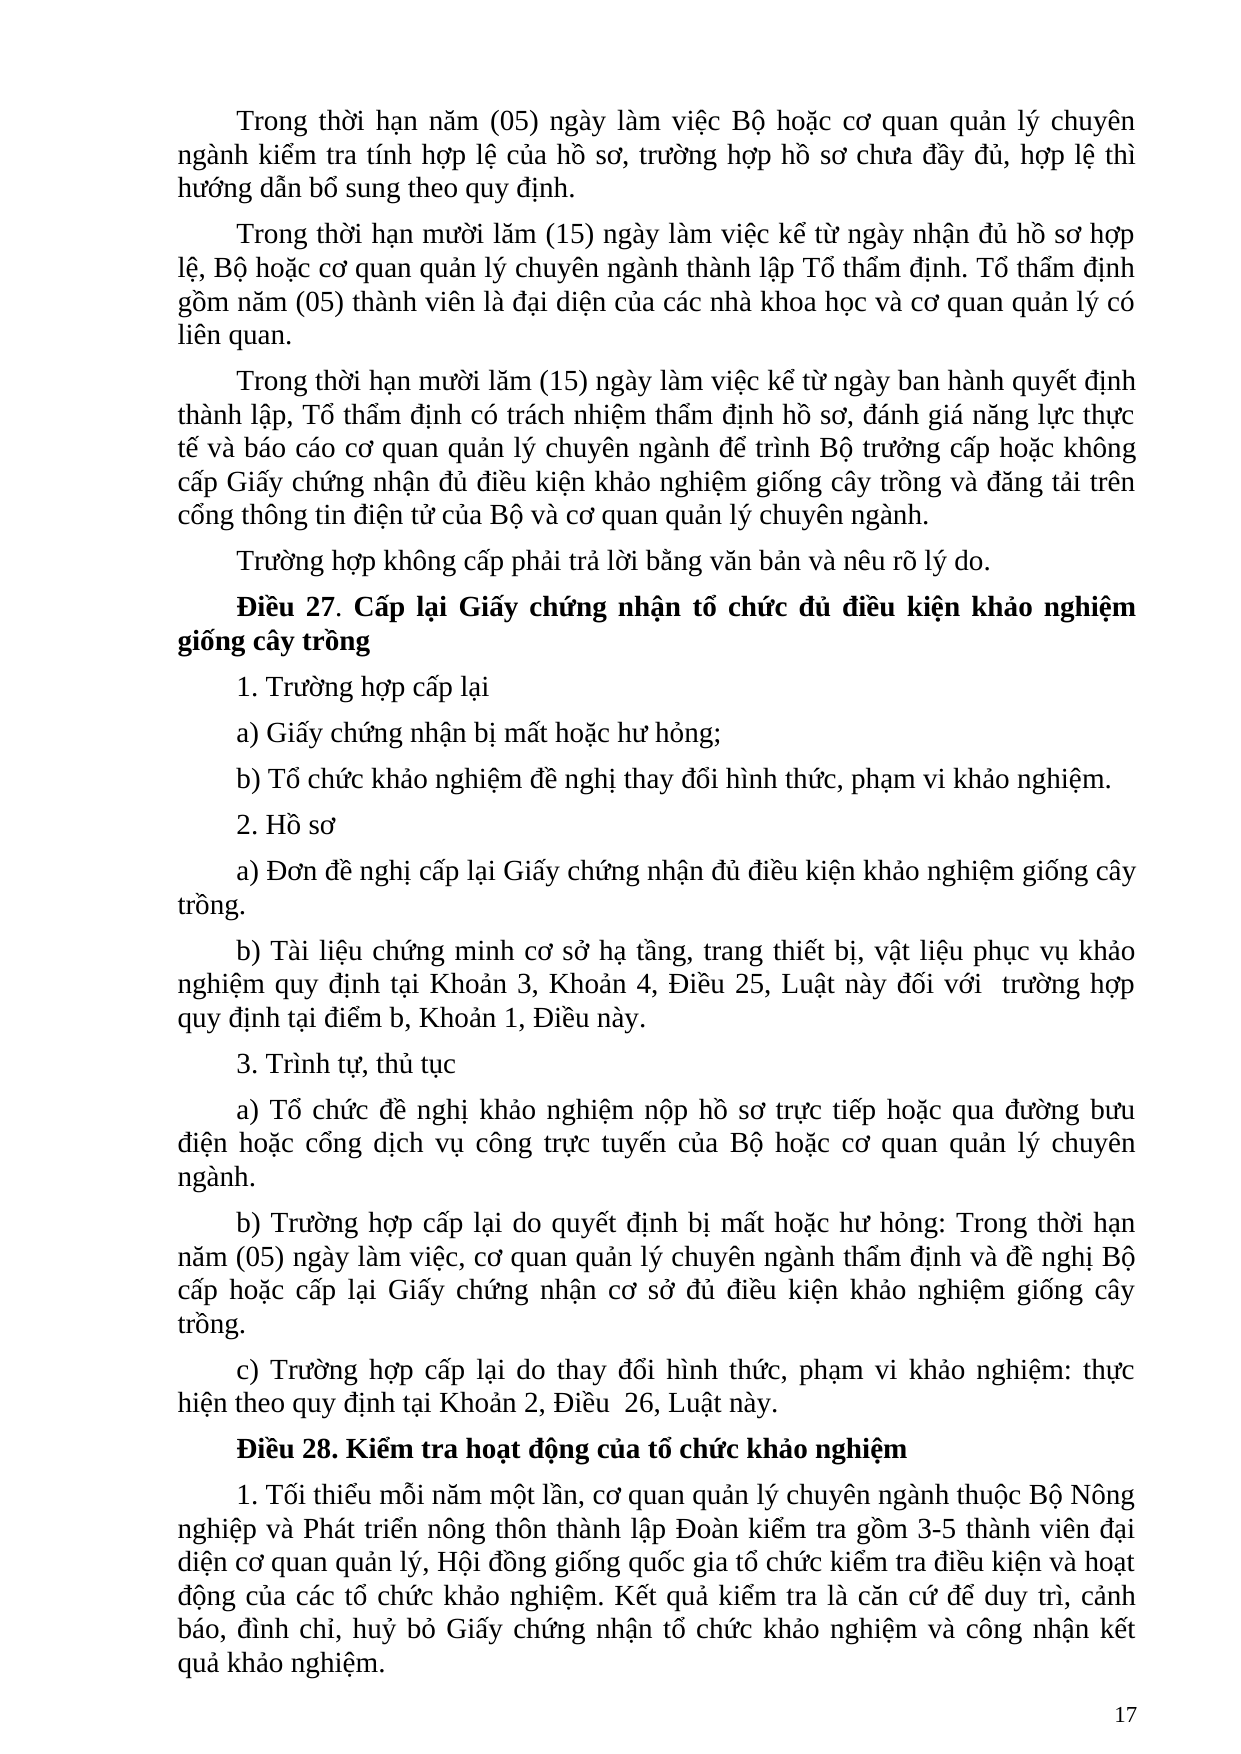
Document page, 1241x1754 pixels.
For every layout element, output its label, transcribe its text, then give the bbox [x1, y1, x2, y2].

text a) Đơn đề nghị cấp lại Giấy chứng nhận đủ điều kiện khảo nghiệm giống cây trồng. [177, 853, 1137, 920]
text c) Trường hợp cấp lại do thay đổi hình thức, phạm vi khảo nghiệm: thực hiện theo quy định tại Khoản 2, Điều 26, Luật này. [177, 1352, 1137, 1419]
text b) Trường hợp cấp lại do quyết định bị mất hoặc hư hỏng: Trong thời hạn năm (05) ngày làm việc, cơ quan quản lý chuyên ngành thẩm định và đề nghị Bộ cấp hoặc cấp lại Giấy chứng nhận cơ sở đủ điều kiện khảo nghiệm giống cây trồng. [177, 1205, 1137, 1339]
text Trong thời hạn mười lăm (15) ngày làm việc kể từ ngày ban hành quyết định thành lập, Tổ thẩm định có trách nhiệm thẩm định hồ sơ, đánh giá năng lực thực tế và báo cáo cơ quan quản lý chuyên ngành để trình Bộ trưởng cấp hoặc không cấp Giấy chứng nhận đủ điều kiện khảo nghiệm giống cây trồng và đăng tải trên cổng thông tin điện tử của Bộ và cơ quan quản lý chuyên ngành. [177, 363, 1137, 531]
text a) Giấy chứng nhận bị mất hoặc hư hỏng; [177, 715, 1137, 749]
text b) Tài liệu chứng minh cơ sở hạ tầng, trang thiết bị, vật liệu phục vụ khảo nghiệm quy định tại Khoản 3, Khoản 4, Điều 25, Luật này đối với trường hợp quy định tại điểm b, Khoản 1, Điều này. [177, 933, 1137, 1033]
text Điều 27. Cấp lại Giấy chứng nhận tổ chức đủ điều kiện khảo nghiệm giống cây trồng [177, 589, 1137, 657]
text 3. Trình tự, thủ tục [177, 1046, 1137, 1079]
text Điều 28. Kiểm tra hoạt động của tổ chức khảo nghiệm [177, 1431, 1137, 1465]
text Trường hợp không cấp phải trả lời bằng văn bản và nêu rõ lý do. [177, 543, 1137, 577]
text a) Tổ chức đề nghị khảo nghiệm nộp hồ sơ trực tiếp hoặc qua đường bưu điện hoặc cổng dịch vụ công trực tuyến của Bộ hoặc cơ quan quản lý chuyên ngành. [177, 1092, 1137, 1193]
text Trong thời hạn mười lăm (15) ngày làm việc kể từ ngày nhận đủ hồ sơ hợp lệ, Bộ hoặc cơ quan quản lý chuyên ngành thành lập Tổ thẩm định. Tổ thẩm định gồm năm (05) thành viên là đại diện của các nhà khoa học và cơ quan quản lý có liên quan. [177, 217, 1137, 351]
text 2. Hồ sơ [177, 807, 1137, 841]
text b) Tổ chức khảo nghiệm đề nghị thay đổi hình thức, phạm vi khảo nghiệm. [177, 761, 1137, 795]
text 1. Trường hợp cấp lại [177, 669, 1137, 703]
text 1. Tối thiểu mỗi năm một lần, cơ quan quản lý chuyên ngành thuộc Bộ Nông nghiệp và Phát triển nông thôn thành lập Đoàn kiểm tra gồm 3-5 thành viên đại diện cơ quan quản lý, Hội đồng giống quốc gia tổ chức kiểm tra điều kiện và hoạt động của các tổ chức khảo nghiệm. Kết quả kiểm tra là căn cứ để duy trì, cảnh báo, đình chỉ, huỷ bỏ Giấy chứng nhận tổ chức khảo nghiệm và công nhận kết quả khảo nghiệm. [177, 1477, 1137, 1679]
text Trong thời hạn năm (05) ngày làm việc Bộ hoặc cơ quan quản lý chuyên ngành kiểm tra tính hợp lệ của hồ sơ, trường hợp hồ sơ chưa đầy đủ, hợp lệ thì hướng dẫn bổ sung theo quy định. [177, 103, 1137, 204]
